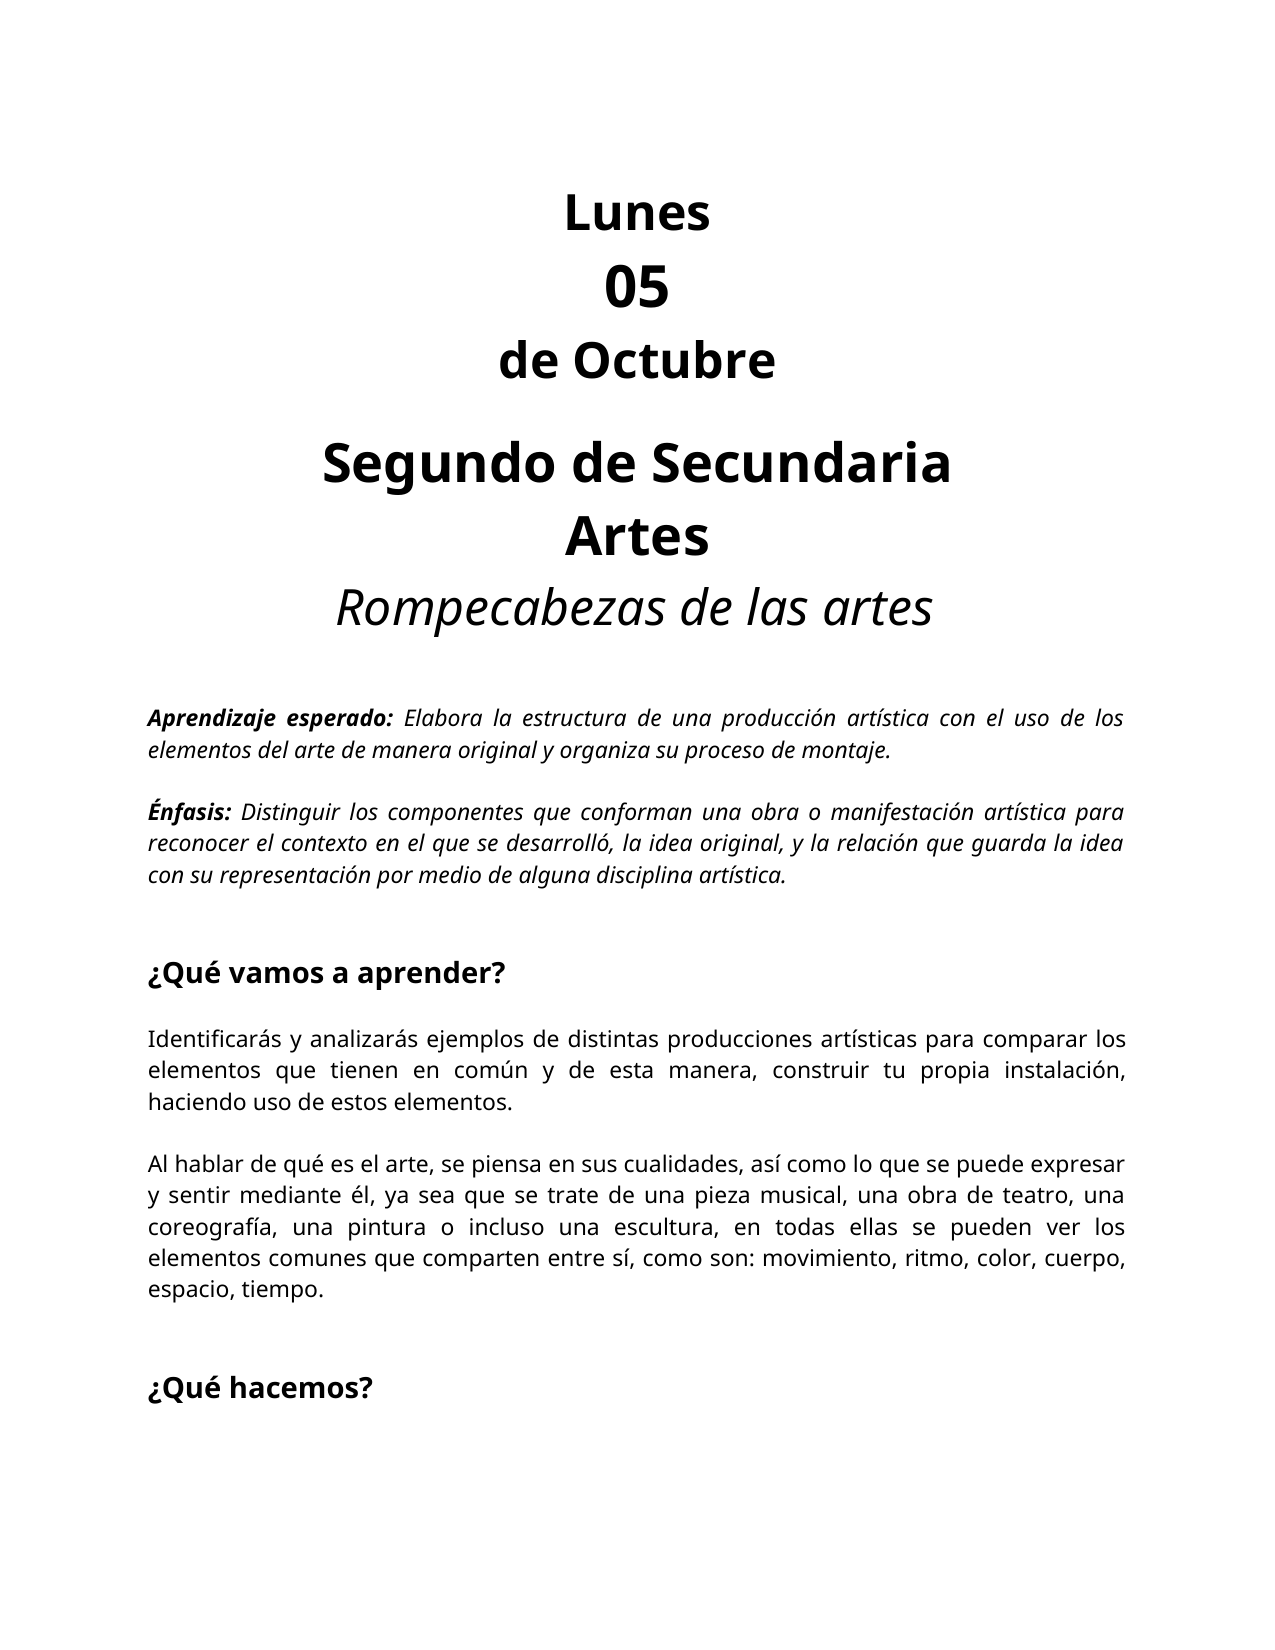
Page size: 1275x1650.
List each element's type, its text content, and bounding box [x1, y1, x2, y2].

text Rompecabezas de las artes [148, 572, 1127, 640]
text 05 [148, 245, 1127, 325]
text Al hablar de qué es el arte, se piensa en sus cualidades, así como lo que se puede expresar y sentir mediante él, ya sea que se trate de una pieza musical, una obra de teatro, una coreografía, una pintura o incluso una escultura, en todas ellas se pueden ver los elementos comunes que comparten entre sí, como son: movimiento, ritmo, color, cuerpo, espacio, tiempo. [148, 1148, 1127, 1304]
text de Octubre [148, 325, 1127, 393]
text ¿Qué vamos a aprender? [148, 952, 1127, 992]
text Artes [148, 498, 1127, 572]
text Énfasis: Distinguir los componentes que conforman una obra o manifestación artística para reconocer el contexto en el que se desarrolló, la idea original, y la relación que guarda la idea con su representación por medio de alguna disciplina artística. [148, 796, 1127, 890]
text Aprendizaje esperado: Elabora la estructura de una producción artística con el uso de los elementos del arte de manera original y organiza su proceso de montaje. [148, 702, 1127, 765]
text ¿Qué hacemos? [148, 1367, 1127, 1407]
text Lunes [148, 177, 1127, 245]
text Identificarás y analizarás ejemplos de distintas producciones artísticas para comparar los elementos que tienen en común y de esta manera, construir tu propia instalación, haciendo uso de estos elementos. [148, 1023, 1127, 1117]
text Segundo de Secundaria [148, 424, 1127, 498]
